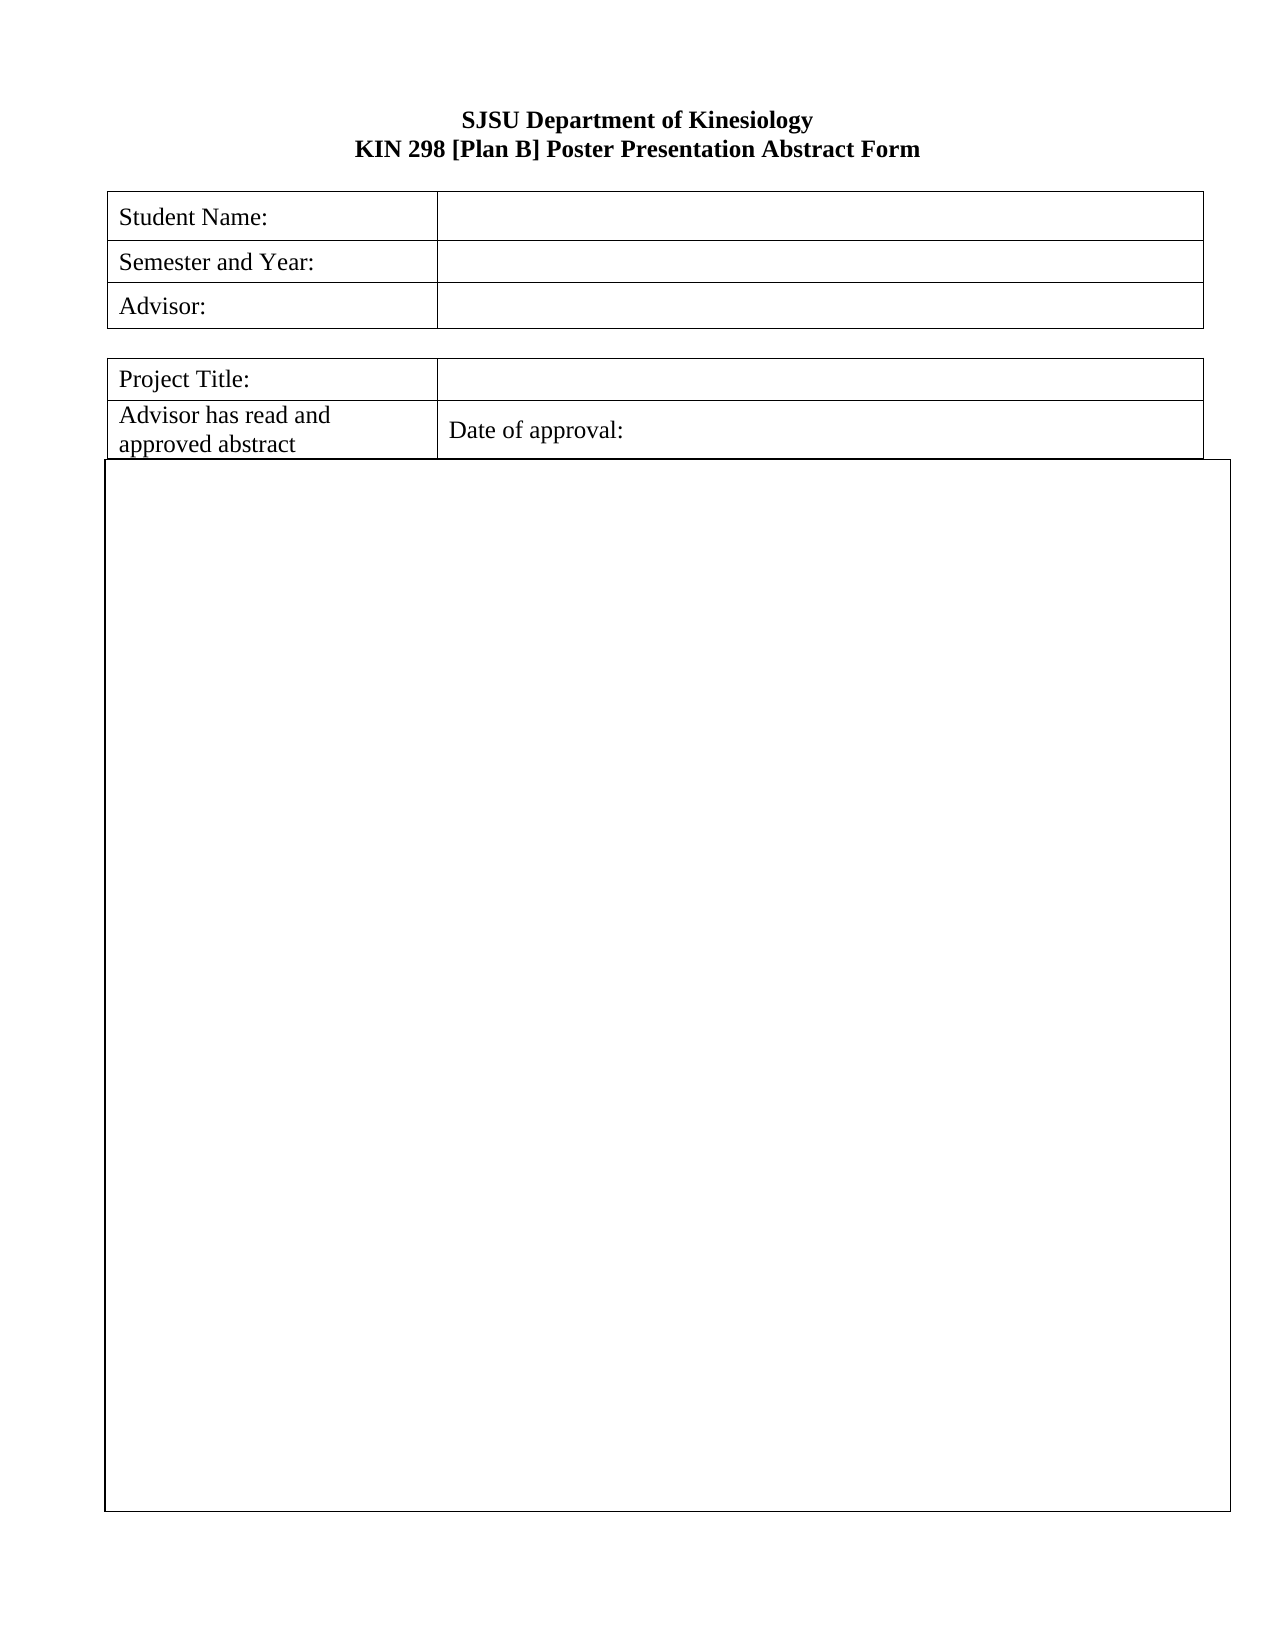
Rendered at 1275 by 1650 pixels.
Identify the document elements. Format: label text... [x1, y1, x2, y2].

table_cell Date of approval: [438, 401, 1203, 458]
table_cell Advisor: [108, 283, 437, 328]
table_header [106, 460, 1230, 1511]
table_header Project Title: [108, 359, 437, 399]
table_cell Semester and Year: [108, 241, 437, 282]
text KIN 298 [Plan B] Poster Presentation Abstract Form [105, 134, 1170, 162]
table_cell Advisor has read and approved abstract [108, 401, 437, 458]
table_cell [438, 241, 1203, 282]
table_header Student Name: [108, 192, 437, 240]
table_cell [438, 283, 1203, 328]
title SJSU Department of Kinesiology [105, 105, 1170, 134]
table_header [438, 359, 1203, 399]
table_header [438, 192, 1203, 240]
